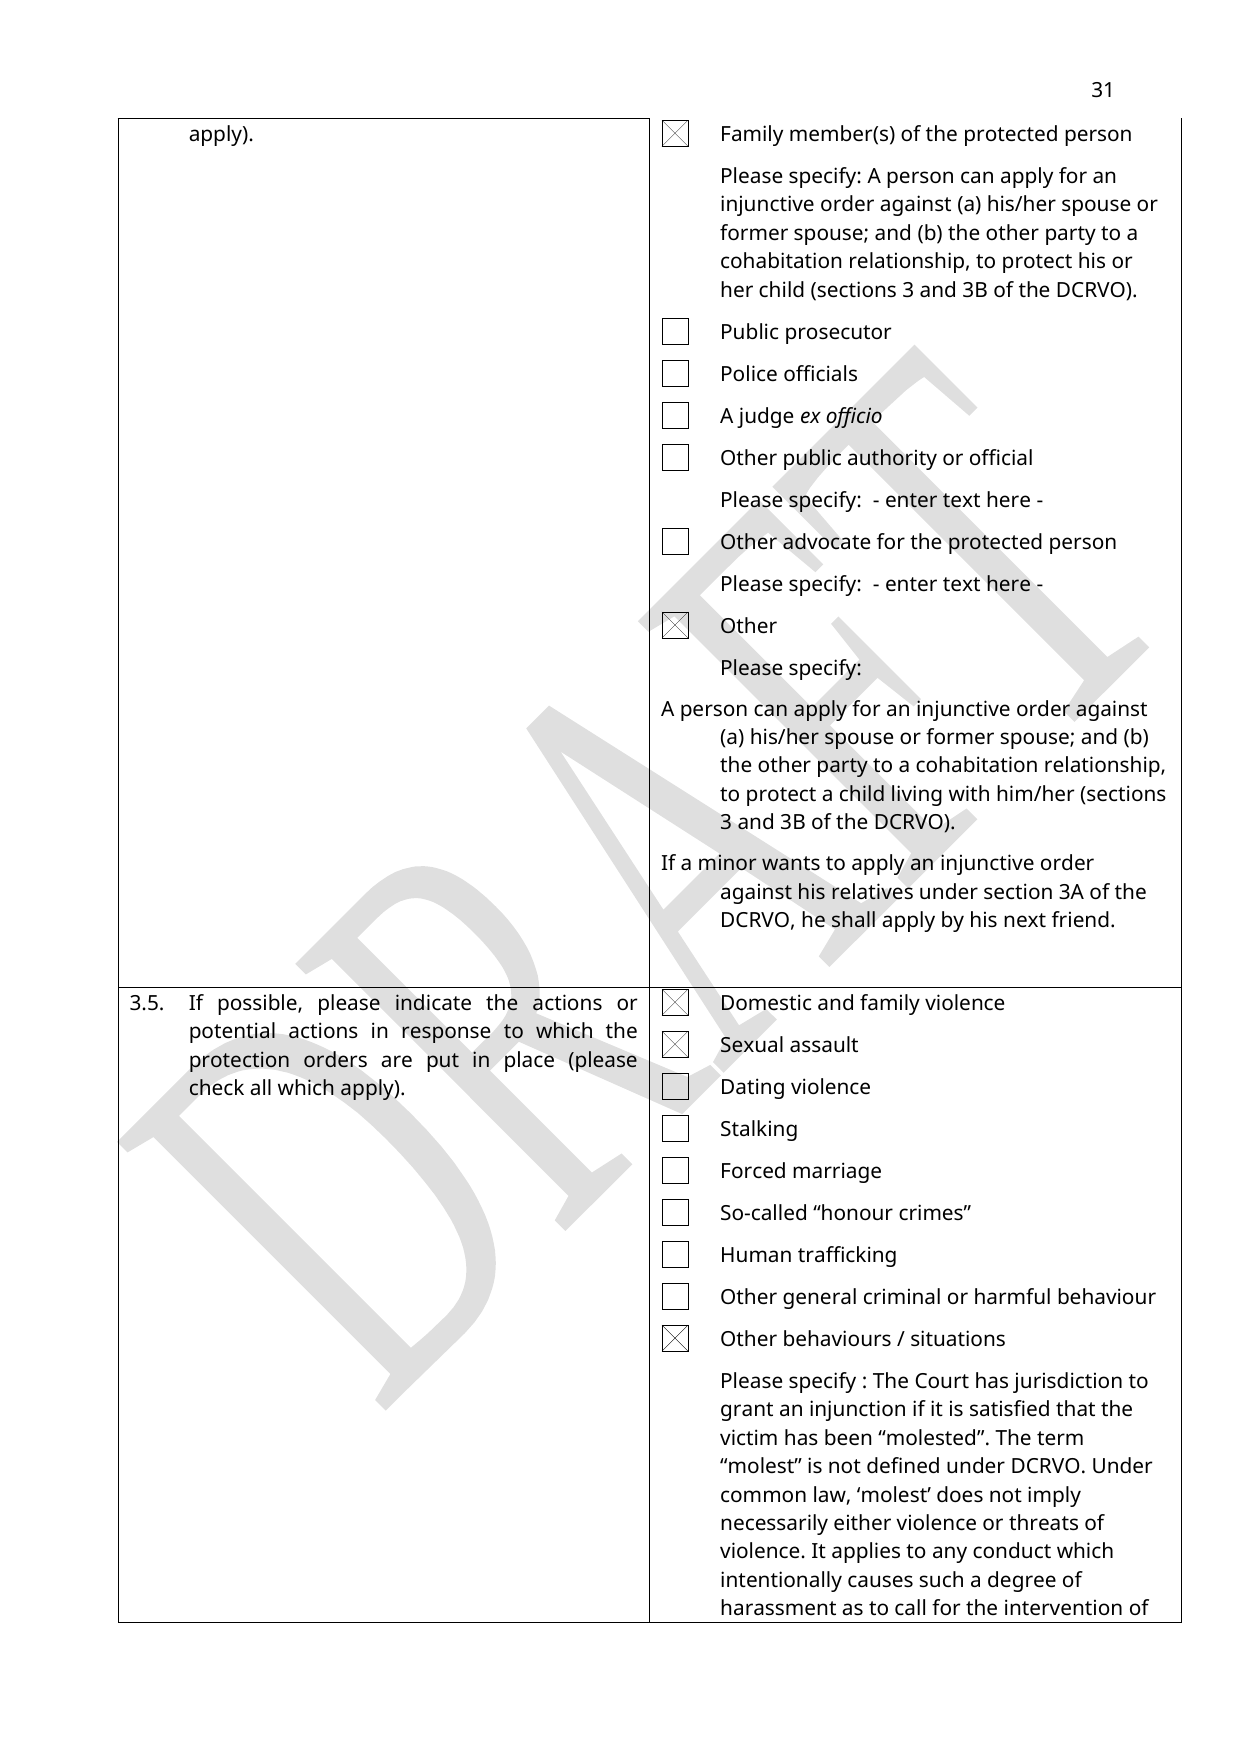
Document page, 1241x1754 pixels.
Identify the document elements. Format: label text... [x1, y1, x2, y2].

table_cell A judge ex officio [650, 400, 1181, 442]
table_cell Police officials [650, 358, 1181, 400]
table_cell Dating violence [650, 1071, 1181, 1113]
table_cell Please specify: - enter text here - [650, 484, 1181, 526]
table_cell Other general criminal or harmful behaviour [650, 1281, 1181, 1323]
table_cell Other behaviours / situations [650, 1323, 1181, 1365]
table_cell Please specify: A person can apply for an injunctive order against (a) his/her spouse or former spouse; and (b) the other party to a cohabitation relationship, to protect his or her child (sections 3 and 3B of the DCRVO). [650, 160, 1181, 316]
table_cell Forced marriage [650, 1155, 1181, 1197]
table_cell Please specify: A person can apply for an injunctive order against (a) his/her spouse or former spouse; and (b) the other party to a cohabitation relationship, to protect a child living with him/her (sections 3 and 3B of the DCRVO). If a minor wants to apply an injunctive order against his relatives under section 3A of the DCRVO, he shall apply by his next friend. [650, 652, 1181, 987]
table_cell Human trafficking [650, 1239, 1181, 1281]
table_cell Stalking [650, 1113, 1181, 1155]
table_cell Domestic and family violence [650, 988, 1181, 1029]
table_cell Other public authority or official [650, 442, 1181, 484]
table_cell Sexual assault [650, 1029, 1181, 1071]
table_cell 3.5. If possible, please indicate the actions or potential actions in response to which the protection orders are put in place (please check all which apply). [119, 988, 649, 1622]
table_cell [650, 1365, 1181, 1622]
table_cell Please specify: - enter text here - [650, 568, 1181, 610]
table_cell Other advocate for the protected person [650, 526, 1181, 568]
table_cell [119, 119, 649, 987]
table_cell Public prosecutor [650, 316, 1181, 358]
table_cell Other [650, 610, 1181, 652]
table_cell So-called “honour crimes” [650, 1197, 1181, 1239]
table_cell Family member(s) of the protected person [650, 118, 1181, 160]
